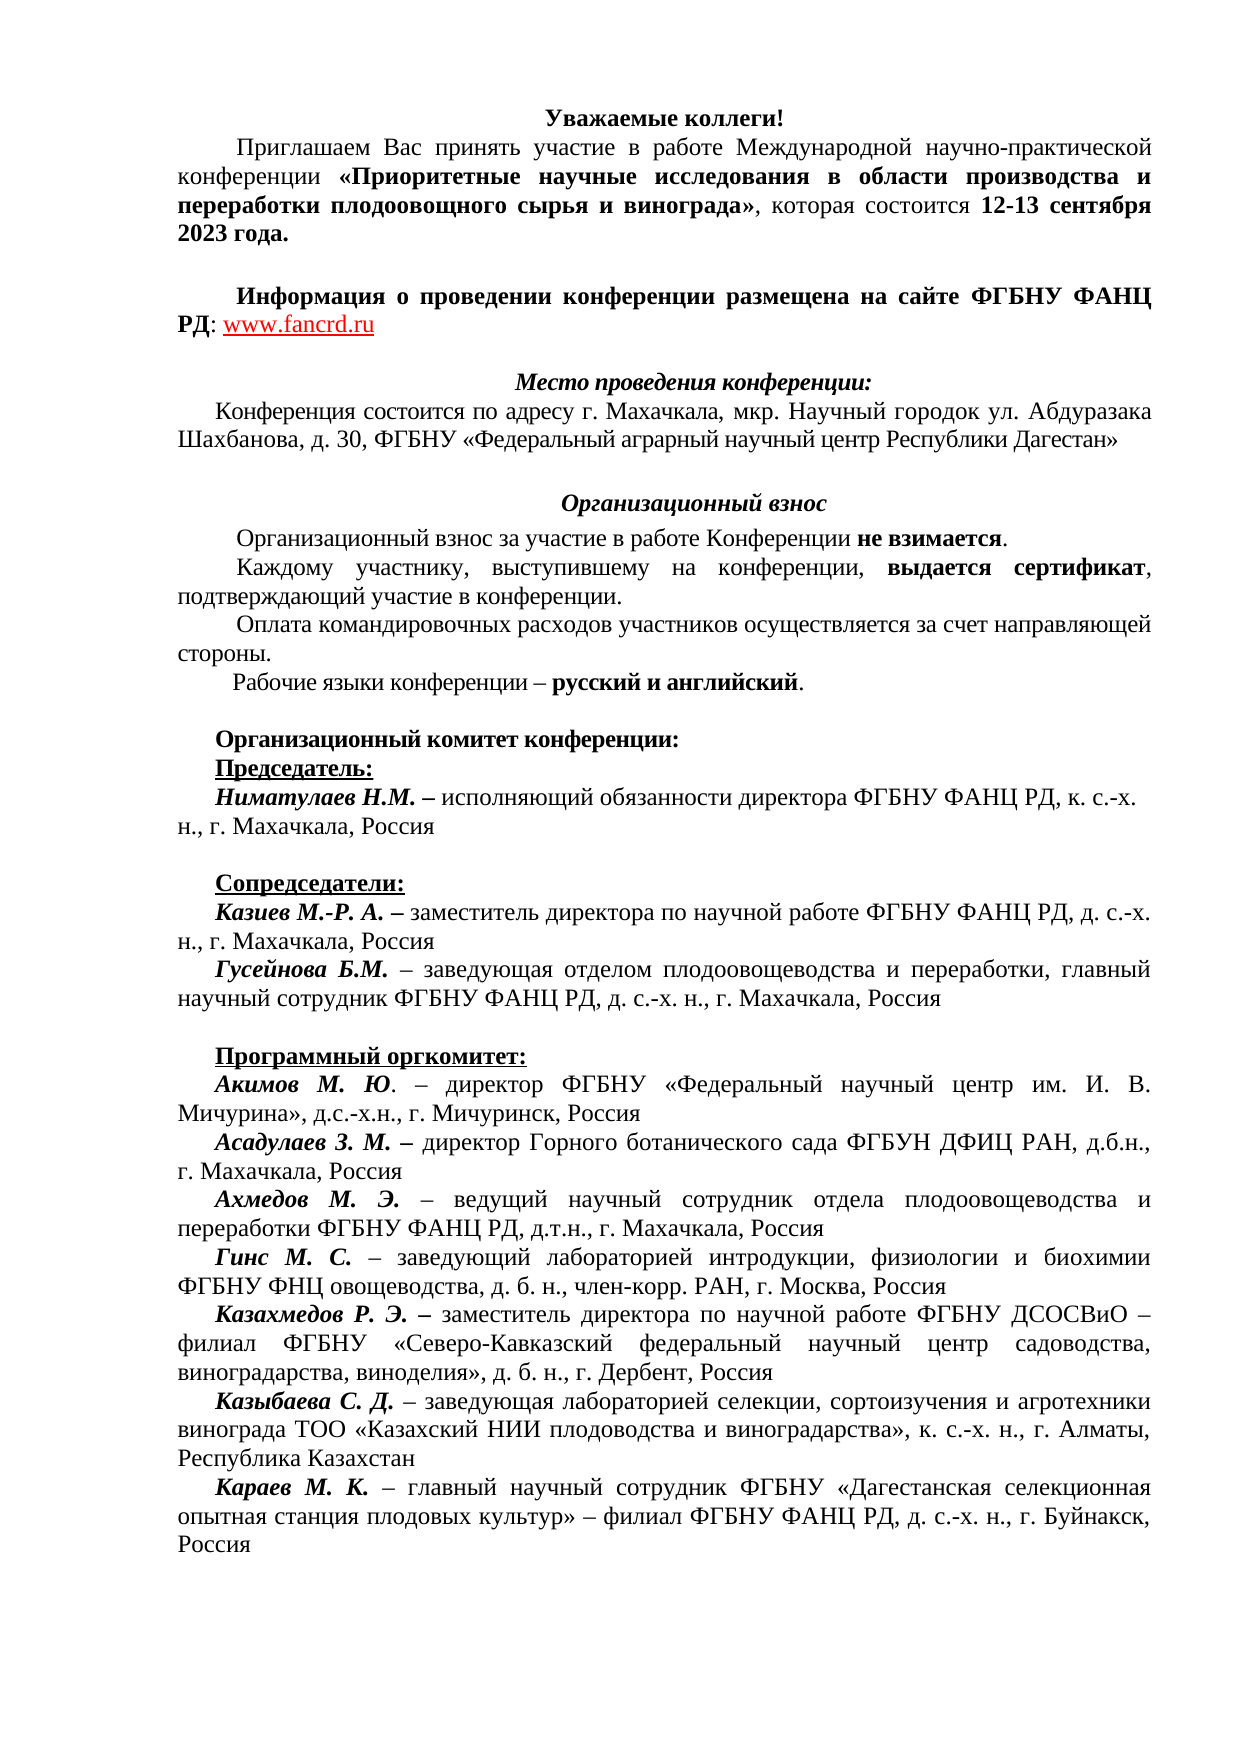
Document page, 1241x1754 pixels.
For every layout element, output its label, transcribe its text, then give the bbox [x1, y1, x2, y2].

text Организационный взнос за участие в работе Конференции не взимается. [177, 523, 1152, 552]
text Ахмедов М. Э. – ведущий научный сотрудник отдела плодоовощеводства и переработки ФГБНУ ФАНЦ РД, д.т.н., г. Махачкала, Россия [177, 1184, 1152, 1242]
text Информация о проведении конференции размещена на сайте ФГБНУ ФАНЦ РД: www.fancrd.ru [177, 281, 1152, 338]
text Оплата командировочных расходов участников осуществляется за счет направляющей стороны. [177, 609, 1152, 667]
text Казыбаева С. Д. – заведующая лабораторией селекции, сортоизучения и агротехники винограда ТОО «Казахский НИИ плодоводства и виноградарства», к. с.-х. н., г. Алматы, Республика Казахстан [177, 1386, 1152, 1472]
text Каждому участнику, выступившему на конференции, выдается сертификат, подтверждающий участие в конференции. [177, 552, 1152, 609]
text Место проведения конференции: [177, 367, 1152, 396]
text Гусейнова Б.М. – заведующая отделом плодоовощеводства и переработки, главный научный сотрудник ФГБНУ ФАНЦ РД, д. с.-х. н., г. Махачкала, Россия [177, 954, 1152, 1012]
text Программный оргкомитет: [177, 1041, 1152, 1069]
text Гинс М. С. – заведующий лабораторией интродукции, физиологии и биохимии ФГБНУ ФНЦ овощеводства, д. б. н., член-корр. РАН, г. Москва, Россия [177, 1242, 1152, 1299]
text Организационный комитет конференции: [177, 724, 1152, 753]
text Акимов М. Ю. – директор ФГБНУ «Федеральный научный центр им. И. В. Мичурина», д.с.-х.н., г. Мичуринск, Россия [177, 1069, 1152, 1127]
text Председатель: [177, 753, 1152, 782]
text Казахмедов Р. Э. – заместитель директора по научной работе ФГБНУ ДСОСВиО – филиал ФГБНУ «Северо-Кавказский федеральный научный центр садоводства, виноградарства, виноделия», д. б. н., г. Дербент, Россия [177, 1299, 1152, 1386]
text Асадулаев З. М. – директор Горного ботанического сада ФГБУН ДФИЦ РАН, д.б.н., г. Махачкала, Россия [177, 1127, 1152, 1184]
text Ниматулаев Н.М. – исполняющий обязанности директора ФГБНУ ФАНЦ РД, к. с.-х. н., г. Махачкала, Россия [177, 782, 1152, 839]
text Приглашаем Вас принять участие в работе Международной научно-практической конференции «Приоритетные научные исследования в области производства и переработки плодоовощного сырья и винограда», которая состоится 12-13 сентября 2023 года. [177, 132, 1152, 247]
text Казиев М.-Р. А. – заместитель директора по научной работе ФГБНУ ФАНЦ РД, д. с.-х. н., г. Махачкала, Россия [177, 897, 1152, 954]
text Уважаемые коллеги! [177, 103, 1152, 132]
text Сопредседатели: [177, 868, 1152, 897]
text Конференция состоится по адресу г. Махачкала, мкр. Научный городок ул. Aбдуразака Шахбанова, д. 30, ФГБНУ «Федеральный аграрный научный центр Республики Дагестан» [177, 396, 1152, 453]
text Караев М. К. – главный научный сотрудник ФГБНУ «Дагестанская селекционная опытная станция плодовых культур» – филиал ФГБНУ ФАНЦ РД, д. с.-х. н., г. Буйнакск, Россия [177, 1472, 1152, 1558]
text Рабочие языки конференции – русский и английский. [177, 667, 1152, 696]
text Организационный взнос [177, 488, 1152, 517]
